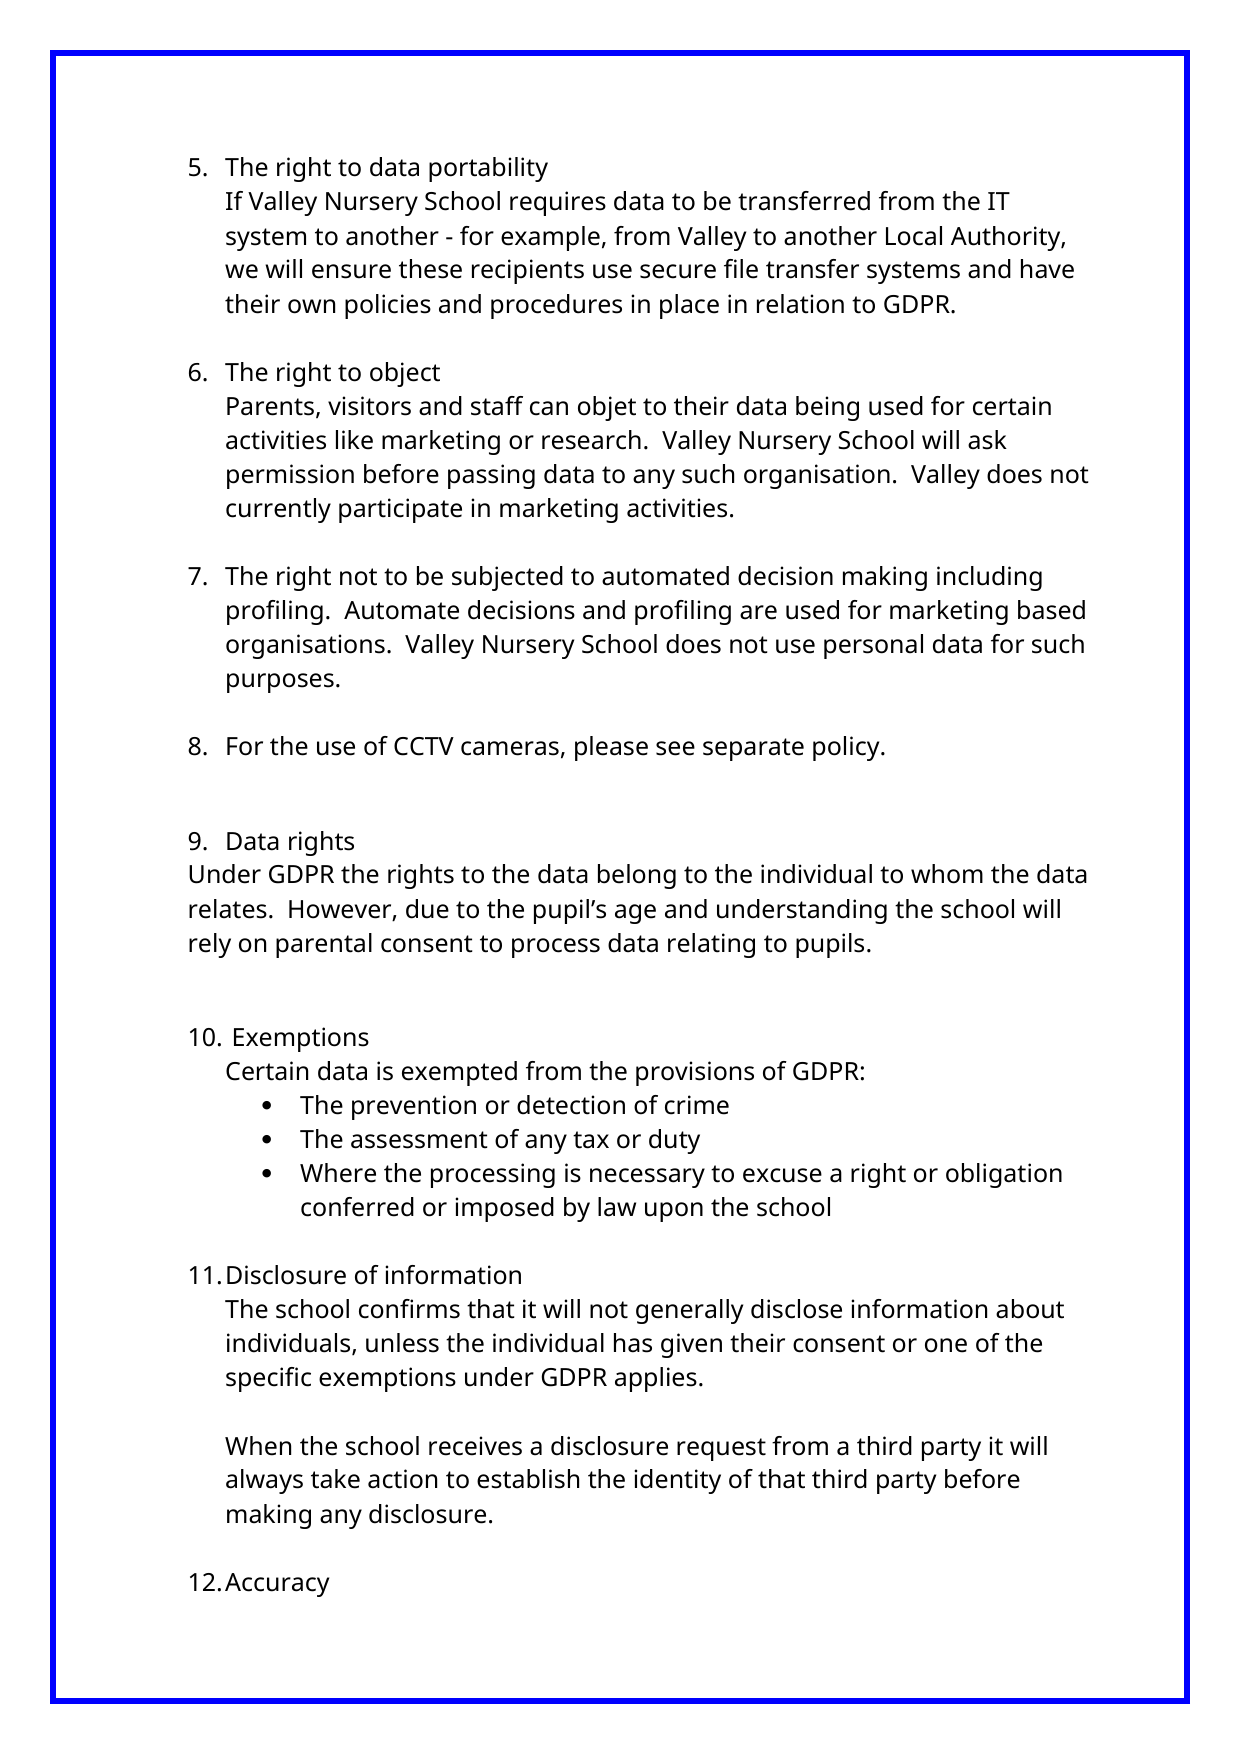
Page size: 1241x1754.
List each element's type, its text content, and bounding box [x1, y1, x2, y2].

list The assessment of any tax or duty [262, 1122, 1090, 1156]
list The right not to be subjected to automated decision making including profiling. Automate decisions and profiling are used for marketing based organisations. Valley Nursery School does not use personal data for such purposes. [187, 559, 1090, 695]
text Certain data is exempted from the provisions of GDPR: [225, 1053, 1090, 1087]
text Parents, visitors and staff can objet to their data being used for certain activities like marketing or research. Valley Nursery School will ask permission before passing data to any such organisation. Valley does not currently participate in marketing activities. [225, 388, 1090, 525]
list Accuracy [187, 1564, 1090, 1598]
list The right to object [187, 354, 1090, 388]
list Disclosure of information [187, 1258, 1090, 1292]
list Where the processing is necessary to excuse a right or obligation conferred or imposed by law upon the school [262, 1156, 1090, 1224]
list Exemptions [187, 1019, 1090, 1053]
text When the school receives a disclosure request from a third party it will always take action to establish the identity of that third party before making any disclosure. [225, 1428, 1090, 1530]
list For the use of CCTV cameras, please see separate policy. [187, 729, 1090, 763]
list Data rights [187, 823, 1090, 857]
list The right to data portability [187, 150, 1090, 184]
text If Valley Nursery School requires data to be transferred from the IT system to another - for example, from Valley to another Local Authority, we will ensure these recipients use secure file transfer systems and have their own policies and procedures in place in relation to GDPR. [225, 184, 1090, 320]
text The school confirms that it will not generally disclose information about individuals, unless the individual has given their consent or one of the specific exemptions under GDPR applies. [225, 1292, 1090, 1394]
list The prevention or detection of crime [262, 1087, 1090, 1122]
text Under GDPR the rights to the data belong to the individual to whom the data relates. However, due to the pupil’s age and understanding the school will rely on parental consent to process data relating to pupils. [187, 857, 1090, 959]
